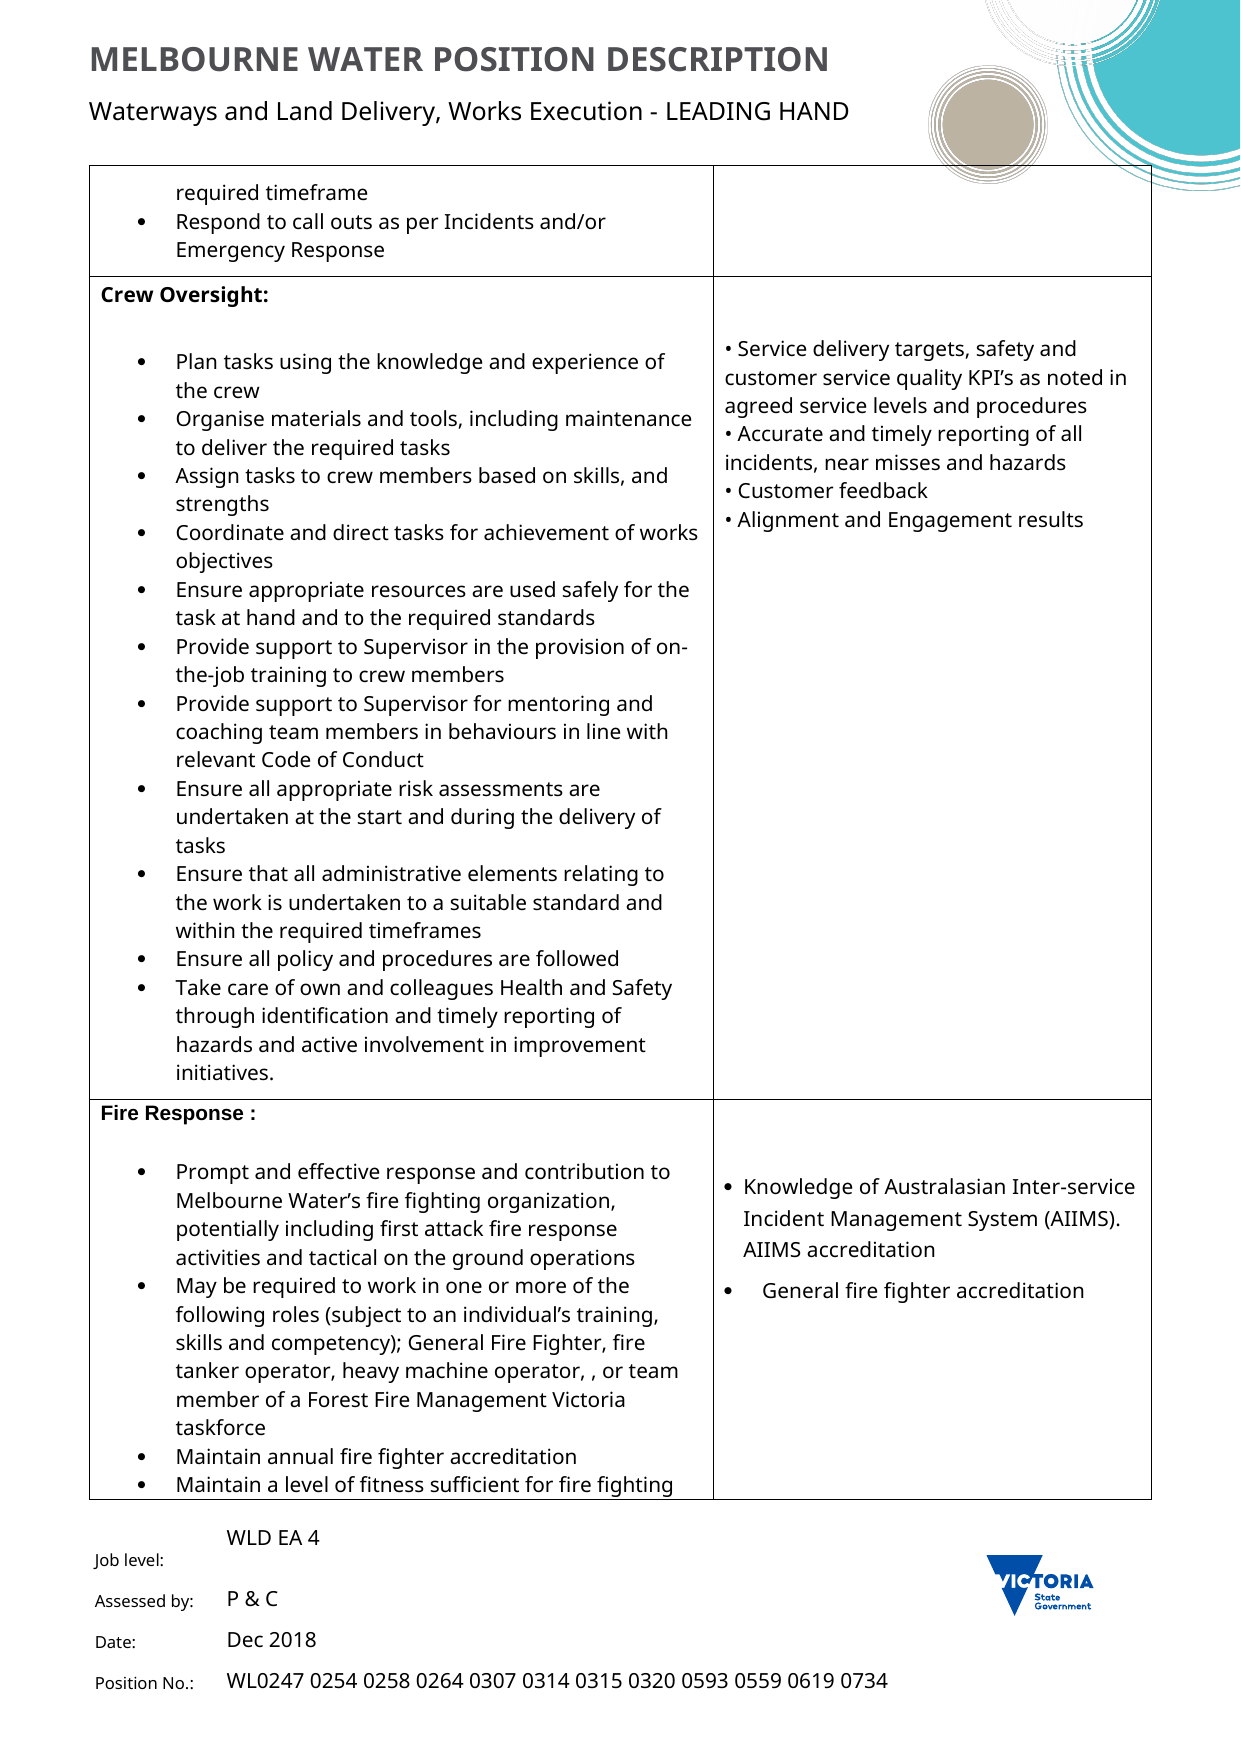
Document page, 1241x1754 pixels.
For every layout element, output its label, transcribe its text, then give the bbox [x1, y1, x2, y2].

table_cell • Service delivery targets, safety and customer service quality KPI’s as noted in agreed service levels and procedures • Accurate and timely reporting of all incidents, near misses and hazards • Customer feedback • Alignment and Engagement results [714, 277, 1151, 1099]
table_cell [90, 166, 713, 276]
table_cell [714, 1100, 1151, 1499]
picture [928, 0, 1241, 191]
table_cell Crew Oversight: Plan tasks using the knowledge and experience of the crew Organise materials and tools, including maintenance to deliver the required tasks Assign tasks to crew members based on skills, and strengths Coordinate and direct tasks for achievement of works objectives Ensure appropriate resources are used safely for the task at hand and to the required standards Provide support to Supervisor in the provision of on-the-job training to crew members Provide support to Supervisor for mentoring and coaching team members in behaviours in line with relevant Code of Conduct Ensure all appropriate risk assessments are undertaken at the start and during the delivery of tasks Ensure that all administrative elements relating to the work is undertaken to a suitable standard and within the required timeframes Ensure all policy and procedures are followed Take care of own and colleagues Health and Safety through identification and timely reporting of hazards and active involvement in improvement initiatives. [90, 277, 713, 1099]
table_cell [714, 166, 1151, 276]
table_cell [90, 1100, 713, 1499]
